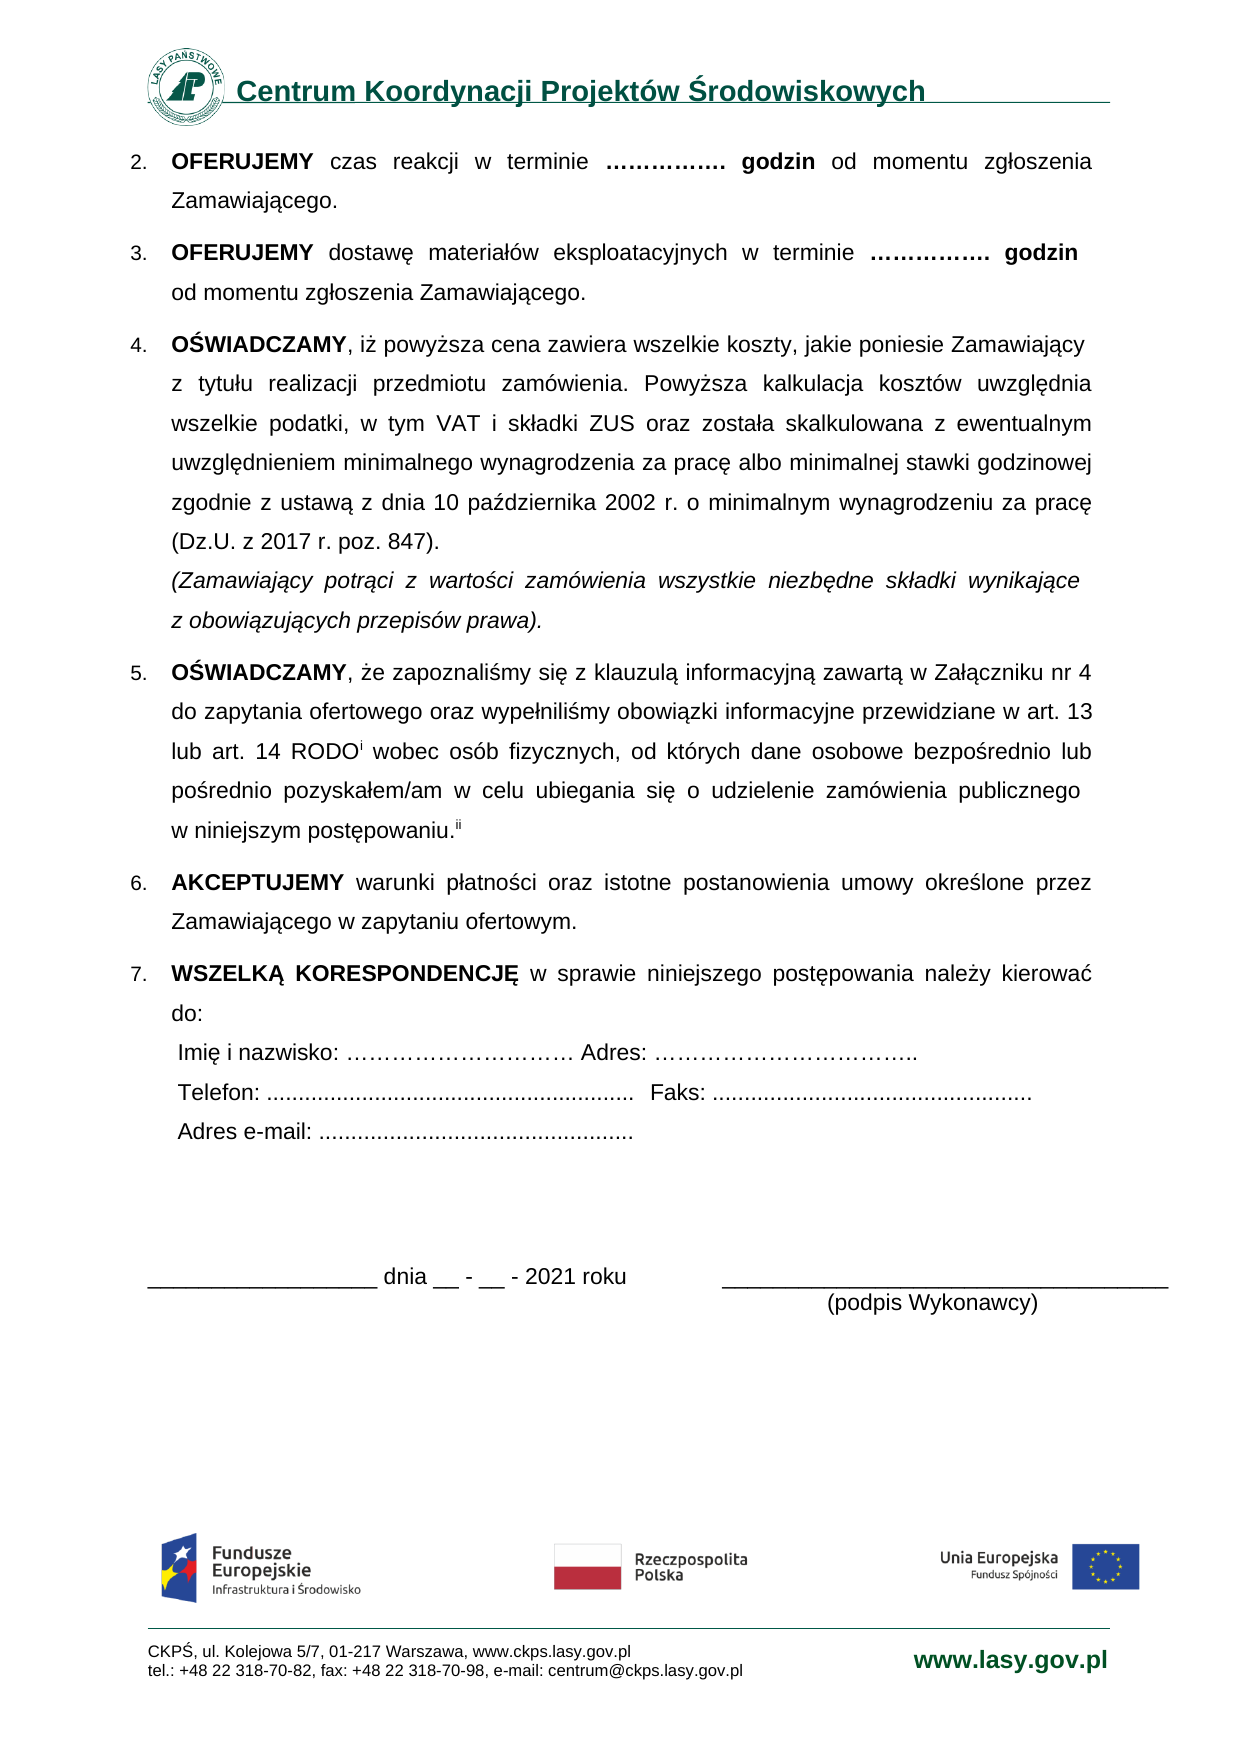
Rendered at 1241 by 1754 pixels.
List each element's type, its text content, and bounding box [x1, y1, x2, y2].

text __________________ dnia __ - __ - 2021 roku ___________________________________ [148, 1263, 1093, 1289]
list OŚWIADCZAMY, iż powyższa cena zawiera wszelkie koszty, jakie poniesie Zamawiający z tytułu realizacji przedmiotu zamówienia. Powyższa kalkulacja kosztów uwzględnia wszelkie podatki, w tym VAT i składki ZUS oraz została skalkulowana z ewentualnym uwzględnieniem minimalnego wynagrodzenia za pracę albo minimalnej stawki godzinowej zgodnie z ustawą z dnia 10 października 2002 r. o minimalnym wynagrodzeniu za pracę (Dz.U. z 2017 r. poz. 847). [148, 331, 1093, 554]
list WSZELKĄ KORESPONDENCJĘ w sprawie niniejszego postępowania należy kierować do: [148, 960, 1093, 1026]
list OFERUJEMY dostawę materiałów eksploatacyjnych w terminie ……………. godzin od momentu zgłoszenia Zamawiającego. [148, 239, 1093, 305]
picture [147, 1524, 1154, 1614]
text Imię i nazwisko: ………………………… Adres: …………………………….. [177, 1039, 1093, 1066]
text Adres e-mail: [177, 1118, 1093, 1144]
text Telefon: Faks: [177, 1079, 1093, 1105]
list OŚWIADCZAMY, że zapoznaliśmy się z klauzulą informacyjną zawartą w Załączniku nr 4 do zapytania ofertowego oraz wypełniliśmy obowiązki informacyjne przewidziane w art. 13 lub art. 14 RODO wobec osób fizycznych, od których dane osobowe bezpośrednio lub pośrednio pozyskałem/am w celu ubiegania się o udzielenie zamówienia publicznego w niniejszym postępowaniu. [148, 659, 1093, 843]
text (podpis Wykonawcy) [148, 1289, 1093, 1316]
list AKCEPTUJEMY warunki płatności oraz istotne postanowienia umowy określone przez Zamawiającego w zapytaniu ofertowym. [148, 869, 1093, 934]
list OFERUJEMY czas reakcji w terminie ……………. godzin od momentu zgłoszenia Zamawiającego. [148, 148, 1093, 213]
text (Zamawiający potrąci z wartości zamówienia wszystkie niezbędne składki wynikające z obowiązujących przepisów prawa). [171, 567, 1093, 633]
